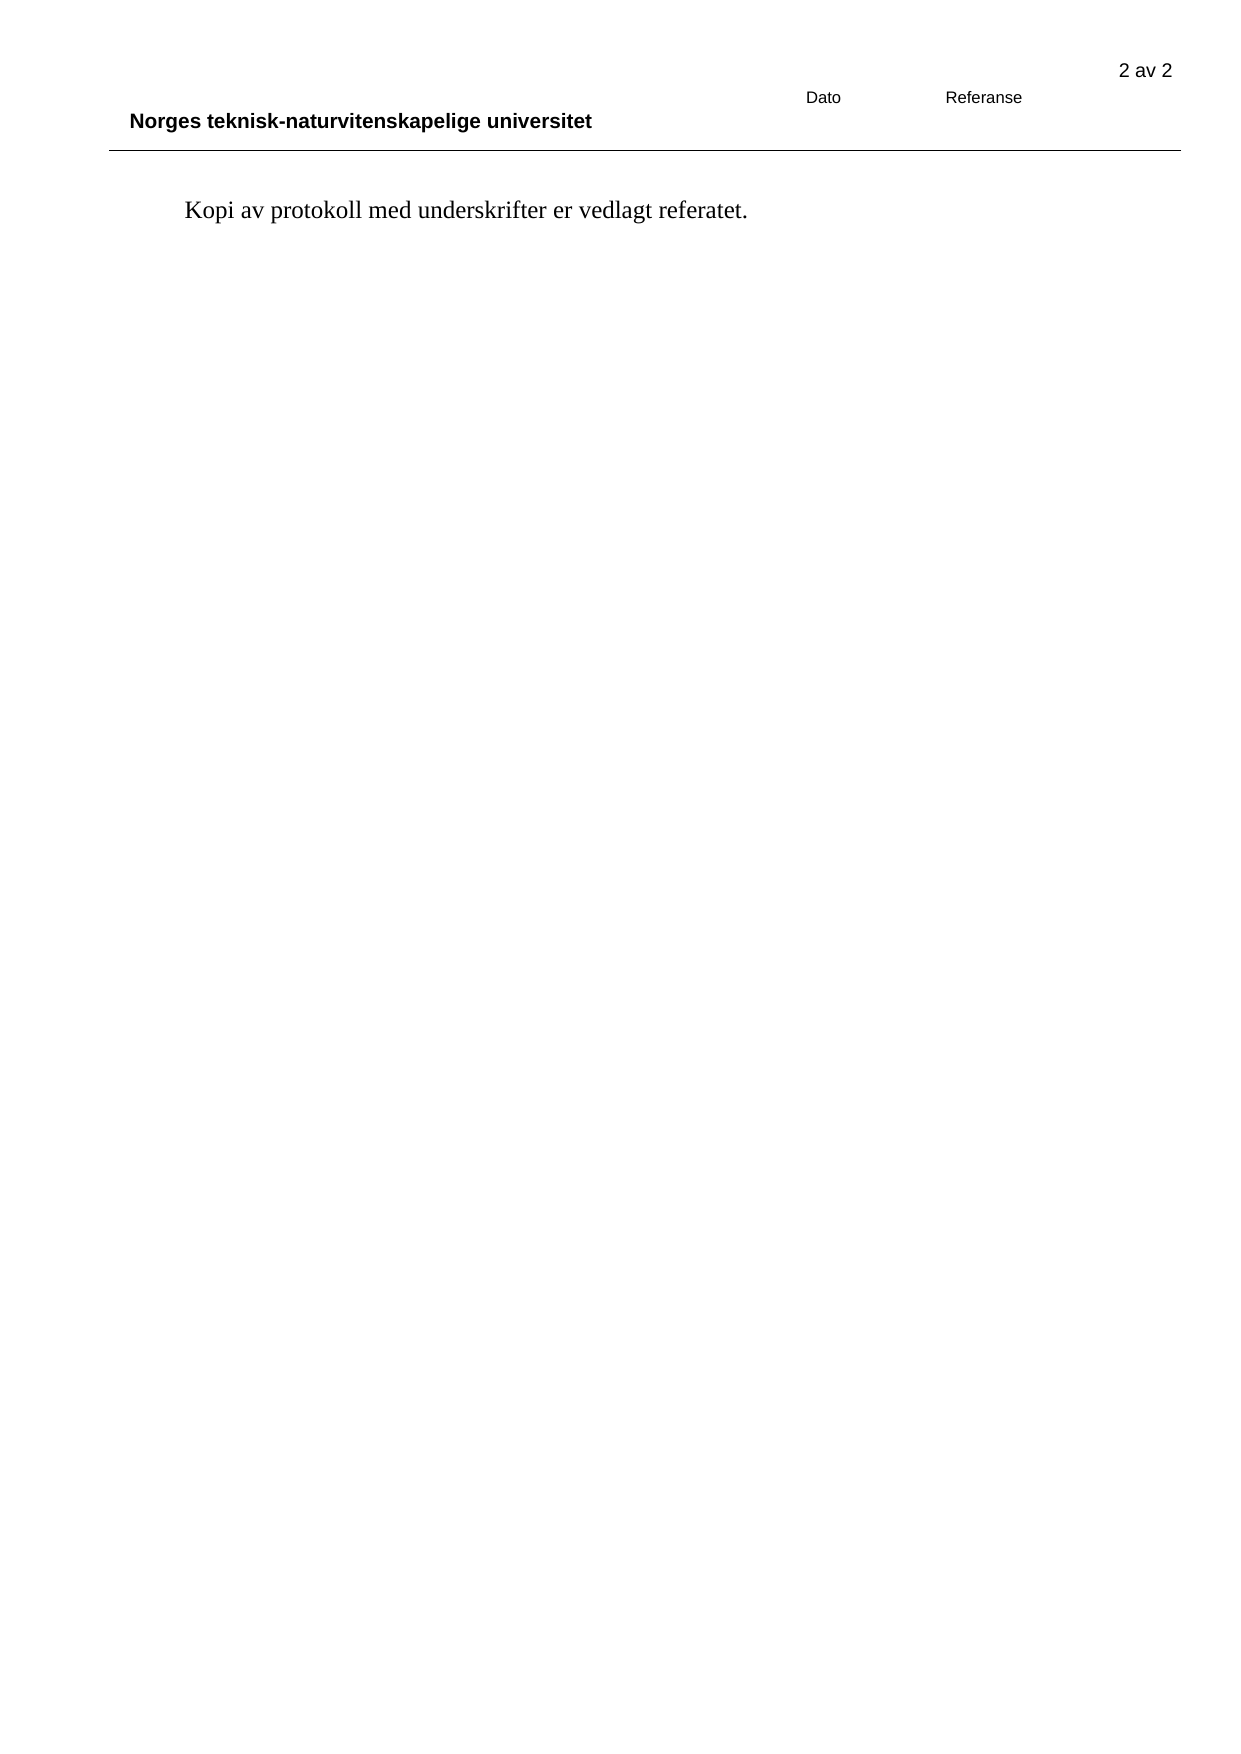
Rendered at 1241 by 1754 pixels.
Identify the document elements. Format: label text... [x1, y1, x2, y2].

list Kopi av protokoll med underskrifter er vedlagt referatet. [184, 195, 1172, 224]
